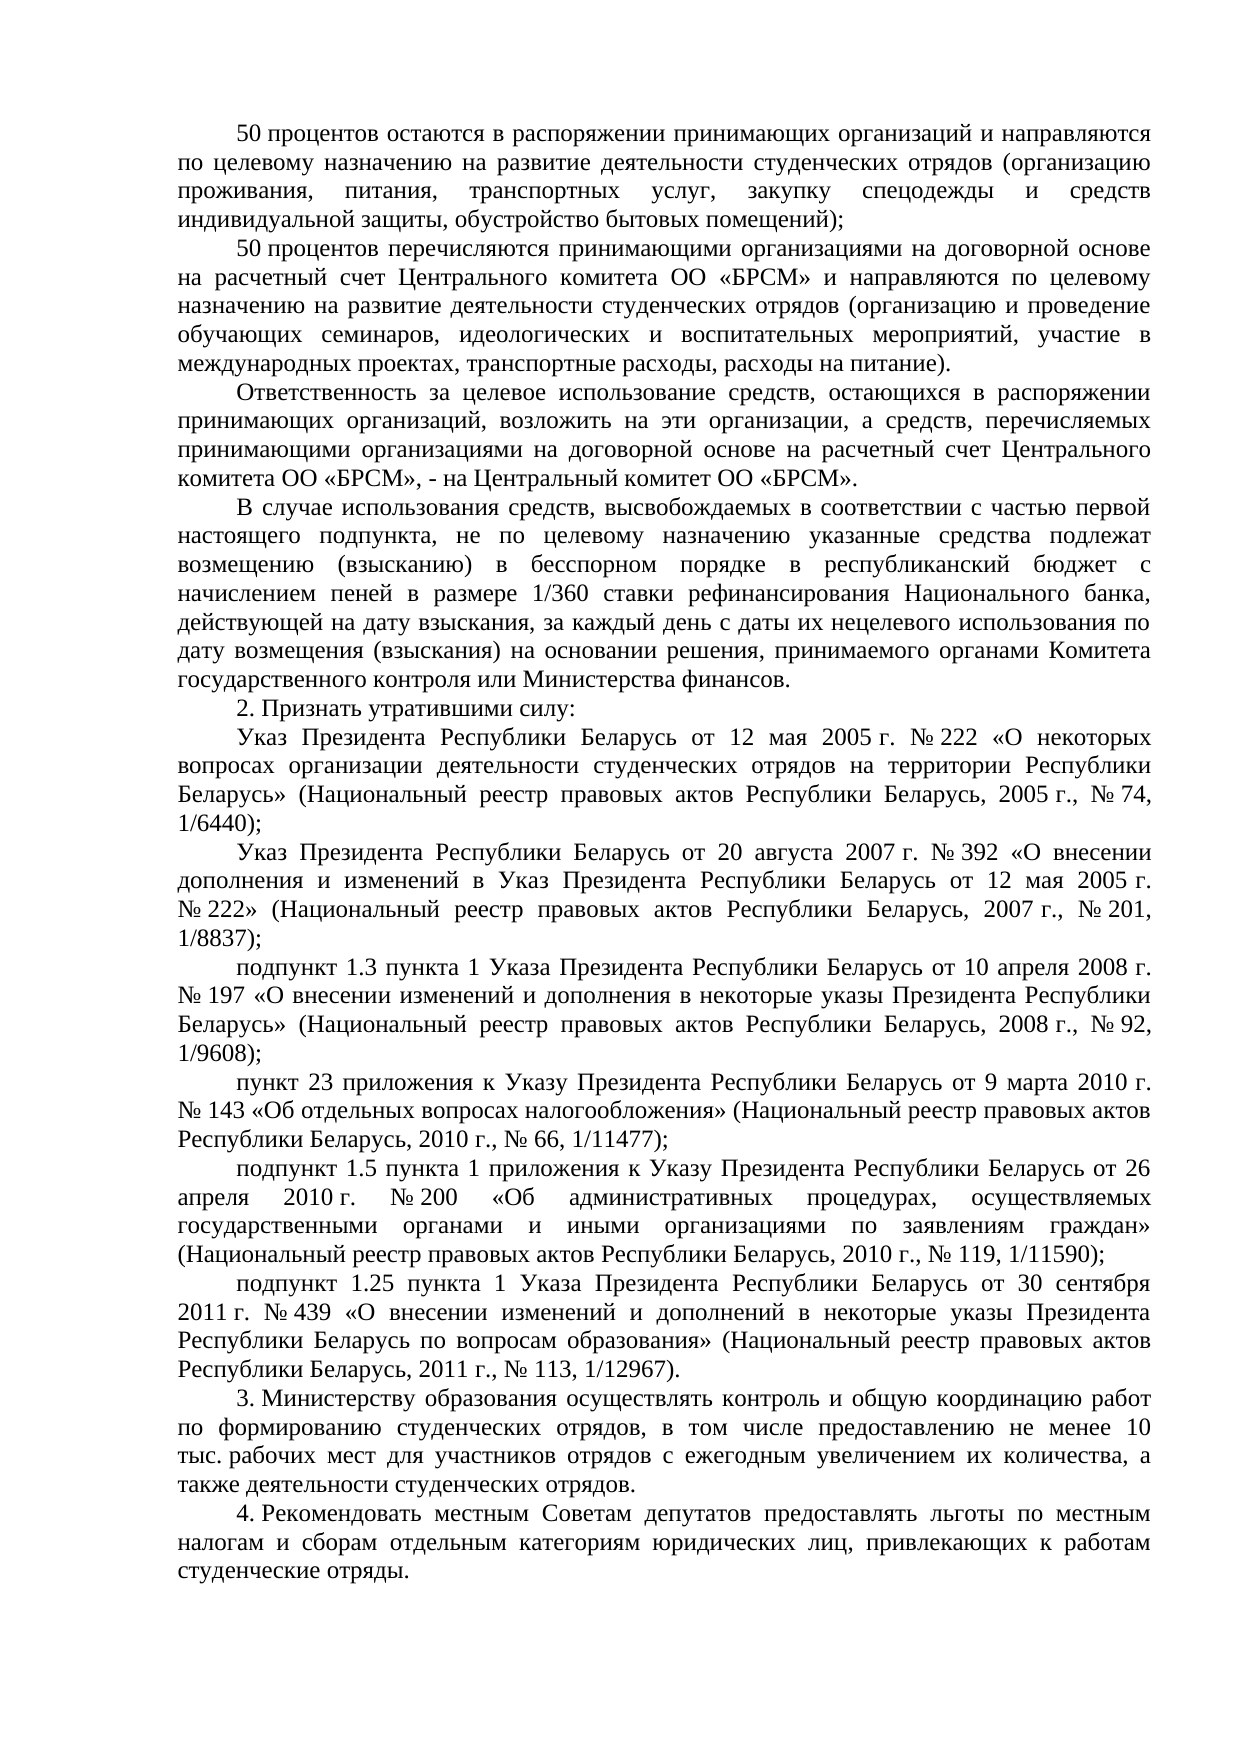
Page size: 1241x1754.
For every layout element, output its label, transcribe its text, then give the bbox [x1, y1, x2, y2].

text 2. Признать утратившими силу: [177, 693, 1152, 722]
text пункт 23 приложения к Указу Президента Республики Беларусь от 9 марта 2010 г. № 143 «Об отдельных вопросах налогообложения» (Национальный реестр правовых актов Республики Беларусь, 2010 г., № 66, 1/11477); [177, 1067, 1152, 1153]
text подпункт 1.3 пункта 1 Указа Президента Республики Беларусь от 10 апреля 2008 г. № 197 «О внесении изменений и дополнения в некоторые указы Президента Республики Беларусь» (Национальный реестр правовых актов Республики Беларусь, 2008 г., № 92, 1/9608); [177, 952, 1152, 1067]
text В случае использования средств, высвобождаемых в соответствии с частью первой настоящего подпункта, не по целевому назначению указанные средства подлежат возмещению (взысканию) в бесспорном порядке в республиканский бюджет с начислением пеней в размере 1/360 ставки рефинансирования Национального банка, действующей на дату взыскания, за каждый день с даты их нецелевого использования по дату возмещения (взыскания) на основании решения, принимаемого органами Комитета государственного контроля или Министерства финансов. [177, 492, 1152, 693]
text 3. Министерству образования осуществлять контроль и общую координацию работ по формированию студенческих отрядов, в том числе предоставлению не менее 10 тыс. рабочих мест для участников отрядов с ежегодным увеличением их количества, а также деятельности студенческих отрядов. [177, 1383, 1152, 1498]
text 50 процентов остаются в распоряжении принимающих организаций и направляются по целевому назначению на развитие деятельности студенческих отрядов (организацию проживания, питания, транспортных услуг, закупку спецодежды и средств индивидуальной защиты, обустройство бытовых помещений); [177, 118, 1152, 233]
text 50 процентов перечисляются принимающими организациями на договорной основе на расчетный счет Центрального комитета ОО «БРСМ» и направляются по целевому назначению на развитие деятельности студенческих отрядов (организацию и проведение обучающих семинаров, идеологических и воспитательных мероприятий, участие в международных проектах, транспортные расходы, расходы на питание). [177, 233, 1152, 377]
text подпункт 1.5 пункта 1 приложения к Указу Президента Республики Беларусь от 26 апреля 2010 г. № 200 «Об административных процедурах, осуществляемых государственными органами и иными организациями по заявлениям граждан» (Национальный реестр правовых актов Республики Беларусь, 2010 г., № 119, 1/11590); [177, 1153, 1152, 1268]
text 4. Рекомендовать местным Советам депутатов предоставлять льготы по местным налогам и сборам отдельным категориям юридических лиц, привлекающих к работам студенческие отряды. [177, 1498, 1152, 1584]
text Указ Президента Республики Беларусь от 20 августа 2007 г. № 392 «О внесении дополнения и изменений в Указ Президента Республики Беларусь от 12 мая 2005 г. № 222» (Национальный реестр правовых актов Республики Беларусь, 2007 г., № 201, 1/8837); [177, 837, 1152, 952]
text Указ Президента Республики Беларусь от 12 мая 2005 г. № 222 «О некоторых вопросах организации деятельности студенческих отрядов на территории Республики Беларусь» (Национальный реестр правовых актов Республики Беларусь, 2005 г., № 74, 1/6440); [177, 722, 1152, 837]
text Ответственность за целевое использование средств, остающихся в распоряжении принимающих организаций, возложить на эти организации, а средств, перечисляемых принимающими организациями на договорной основе на расчетный счет Центрального комитета ОО «БРСМ», - на Центральный комитет ОО «БРСМ». [177, 377, 1152, 492]
text подпункт 1.25 пункта 1 Указа Президента Республики Беларусь от 30 сентября 2011 г. № 439 «О внесении изменений и дополнений в некоторые указы Президента Республики Беларусь по вопросам образования» (Национальный реестр правовых актов Республики Беларусь, 2011 г., № 113, 1/12967). [177, 1268, 1152, 1383]
